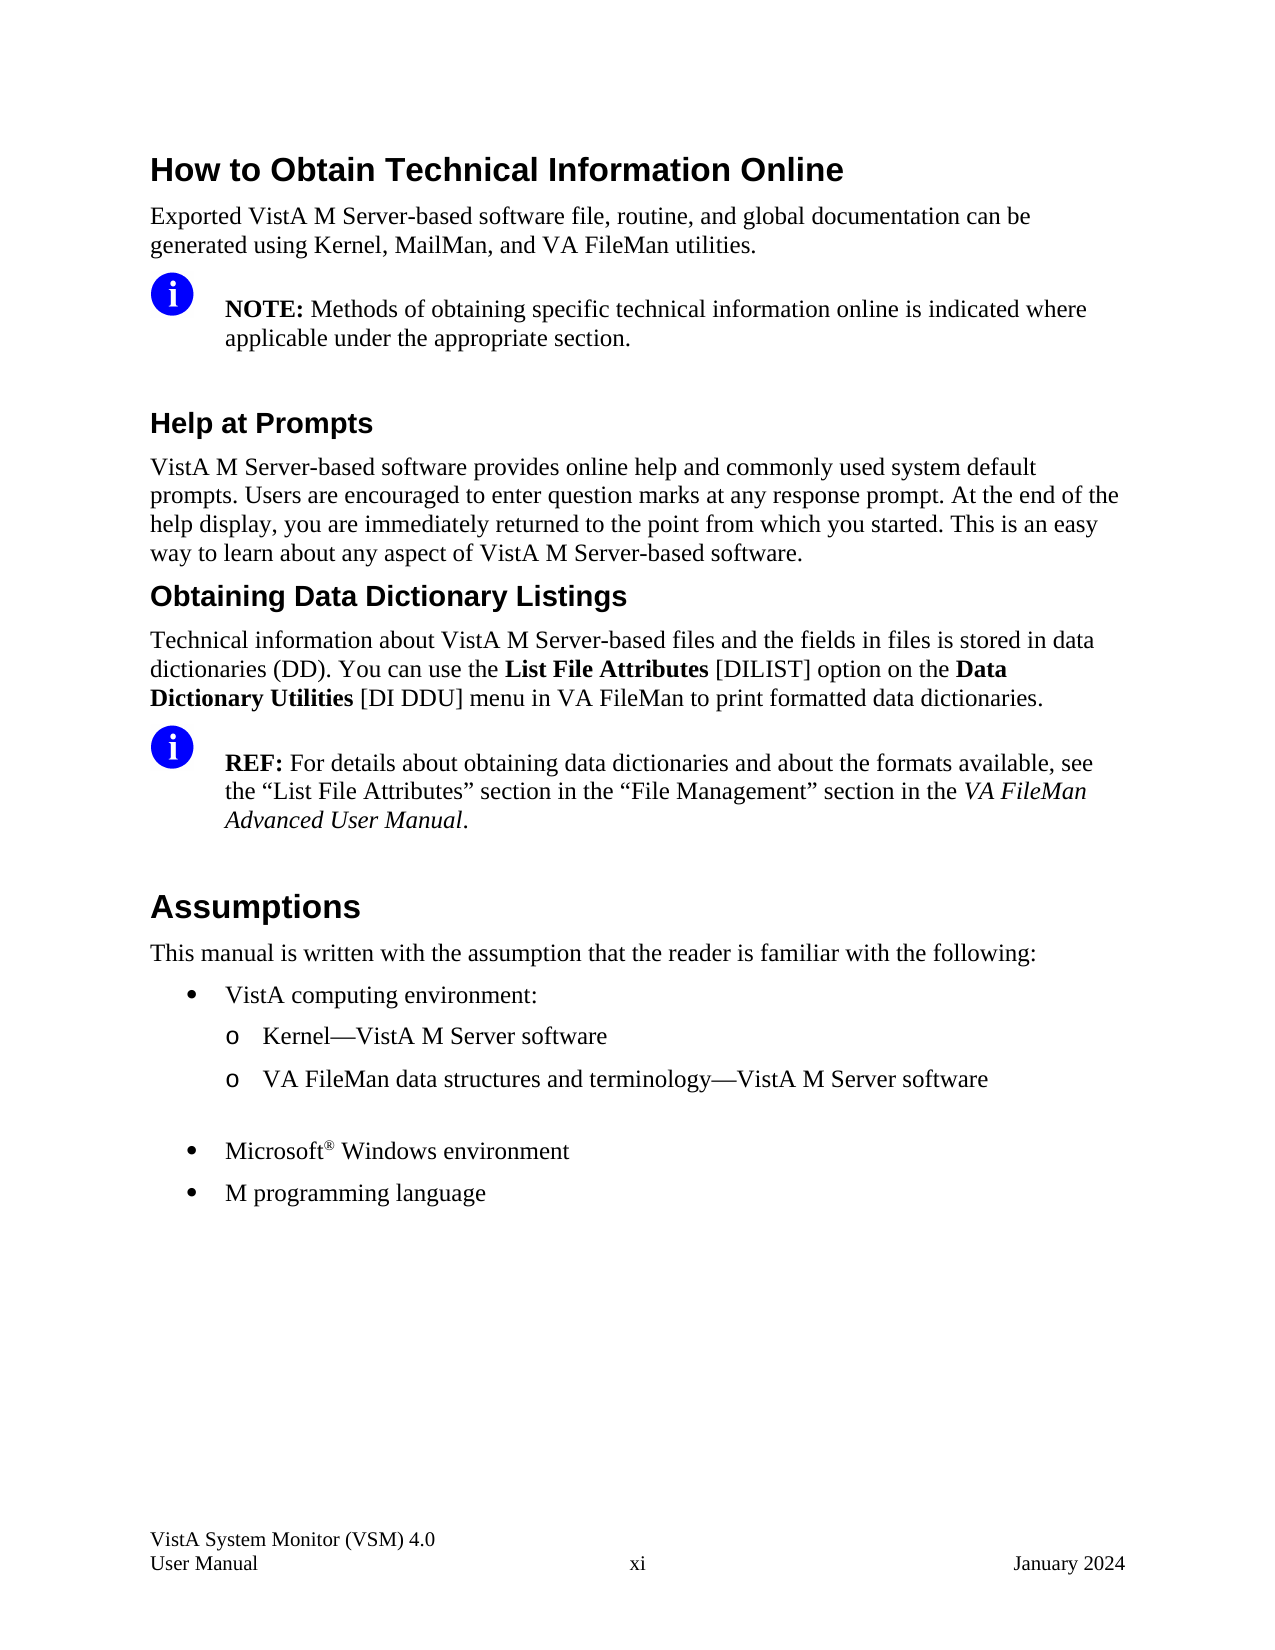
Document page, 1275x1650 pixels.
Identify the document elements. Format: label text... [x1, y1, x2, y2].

text VistA M Server-based software provides online help and commonly used system default prompts. Users are encouraged to enter question marks at any response prompt. At the end of the help display, you are immediately returned to the point from which you started. This is an easy way to learn about any aspect of VistA M Server-based software. [150, 452, 1125, 567]
subtitle Assumptions [150, 888, 1125, 926]
picture [150, 271, 194, 318]
text Technical information about VistA M Server-based files and the fields in files is stored in data dictionaries (DD). You can use the List File Attributes [DILIST] option on the Data Dictionary Utilities [DI DDU] menu in VA FileMan to print formatted data dictionaries. [150, 625, 1125, 712]
subtitle Help at Prompts [150, 406, 1125, 439]
text REF: For details about obtaining data dictionaries and about the formats available, see the “List File Attributes” section in the “File Management” section in the VA FileMan Advanced User Manual. [150, 724, 1125, 834]
text Exported VistA M Server-based software file, routine, and global documentation can be generated using Kernel, MailMan, and VA FileMan utilities. [150, 201, 1125, 258]
text NOTE: Methods of obtaining specific technical information online is indicated where applicable under the appropriate section. [150, 271, 1125, 352]
list VA FileMan data structures and terminology—VistA M Server software [225, 1064, 1125, 1095]
subtitle How to Obtain Technical Information Online [150, 150, 1125, 188]
list Microsoft® Windows environment [187, 1136, 1125, 1165]
list Kernel—VistA M Server software [225, 1021, 1125, 1052]
list M programming language [187, 1178, 1125, 1206]
list VistA computing environment: [187, 980, 1125, 1008]
subtitle Obtaining Data Dictionary Listings [150, 579, 1125, 613]
picture [150, 724, 194, 771]
text This manual is written with the assumption that the reader is familiar with the following: [150, 938, 1125, 967]
